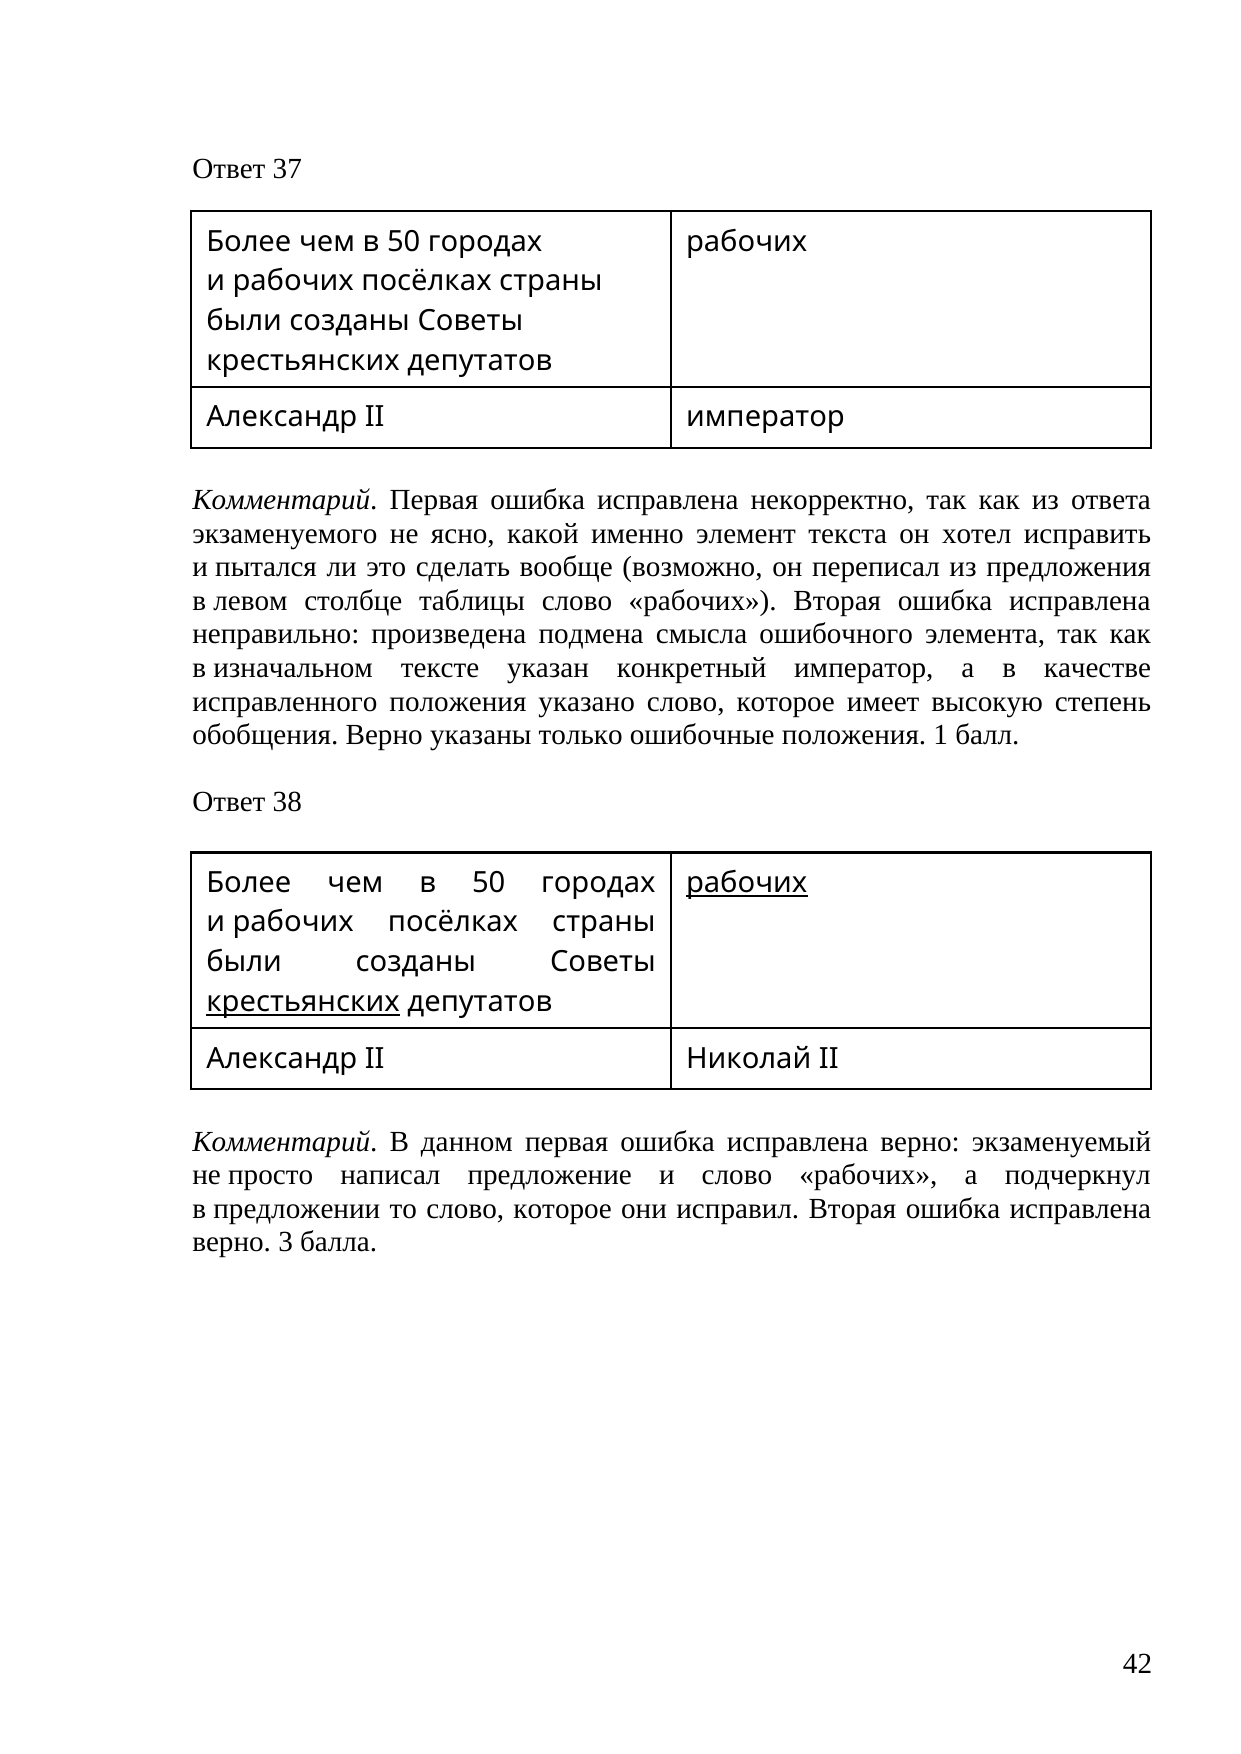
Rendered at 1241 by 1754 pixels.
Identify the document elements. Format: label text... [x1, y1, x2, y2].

table_cell Николай II [672, 1029, 1150, 1088]
table_cell Александр II [192, 1029, 670, 1088]
text Ответ 38 [192, 784, 1152, 818]
table_header рабочих [672, 212, 1150, 386]
text Комментарий. В данном первая ошибка исправлена верно: экзаменуемый не просто написал предложение и слово «рабочих», а подчеркнул в предложении то слово, которое они исправил. Вторая ошибка исправлена верно. 3 балла. [192, 1124, 1152, 1258]
table_header Более чем в 50 городах и рабочих посёлках страны были созданы Советы крестьянских депутатов [192, 212, 670, 386]
table_header Более чем в 50 городах и рабочих посёлках страны были созданы Советы крестьянских депутатов [192, 854, 670, 1027]
text Комментарий. Первая ошибка исправлена некорректно, так как из ответа экзаменуемого не ясно, какой именно элемент текста он хотел исправить и пытался ли это сделать вообще (возможно, он переписал из предложения в левом столбце таблицы слово «рабочих»). Вторая ошибка исправлена неправильно: произведена подмена смысла ошибочного элемента, так как в изначальном тексте указан конкретный император, а в качестве исправленного положения указано слово, которое имеет высокую степень обобщения. Верно указаны только ошибочные положения. 1 балл. [192, 482, 1152, 751]
table_cell император [672, 388, 1150, 447]
table_header рабочих [672, 854, 1150, 1027]
text Ответ 37 [192, 152, 1152, 185]
table_cell Александр II [192, 388, 670, 447]
